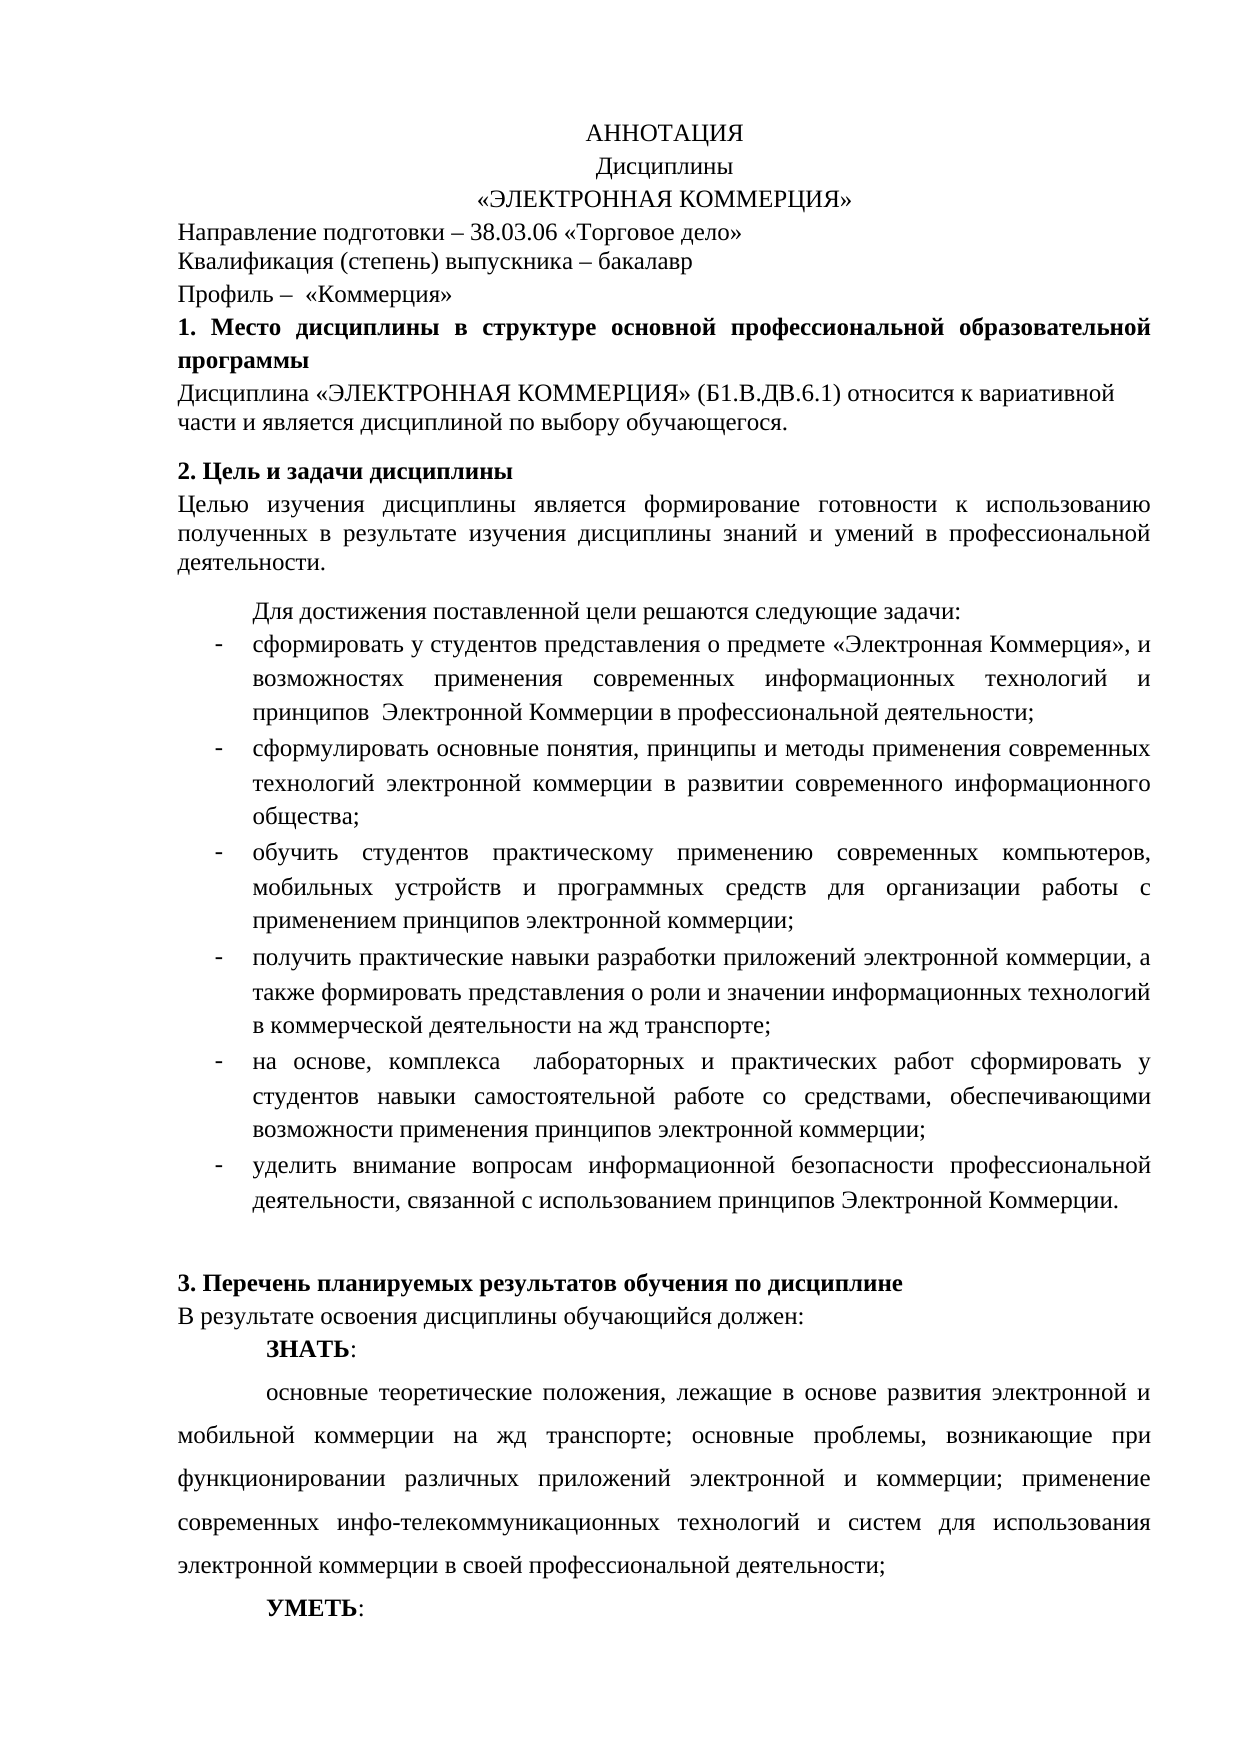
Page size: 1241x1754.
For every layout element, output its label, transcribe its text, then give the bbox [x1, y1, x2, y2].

list получить практические навыки разработки приложений электронной коммерции, а также формировать представления о роли и значении информационных технологий в коммерческой деятельности на жд транспорте; [215, 938, 1152, 1038]
list на основе, комплекса лабораторных и практических работ сформировать у студентов навыки самостоятельной работе со средствами, обеспечивающими возможности применения принципов электронной коммерции; [215, 1043, 1152, 1143]
text 3. Перечень планируемых результатов обучения по дисциплине [177, 1268, 1152, 1297]
text Профиль – «Коммерция» [177, 279, 1152, 308]
list сформулировать основные понятия, принципы и методы применения современных технологий электронной коммерции в развитии современного информационного общества; [215, 729, 1152, 830]
text «ЭЛЕКТРОННАЯ КОММЕРЦИЯ» [177, 184, 1152, 213]
text 1. Место дисциплины в структуре основной профессиональной образовательной программы [177, 312, 1152, 374]
text Дисциплины [177, 151, 1152, 180]
list Для достижения поставленной цели решаются следующие задачи: [252, 596, 1152, 625]
text ЗНАТЬ: [177, 1334, 1152, 1363]
list обучить студентов практическому применению современных компьютеров, мобильных устройств и программных средств для организации работы с применением принципов электронной коммерции; [215, 834, 1152, 934]
text Целью изучения дисциплины является формирование готовности к использованию полученных в результате изучения дисциплины знаний и умений в профессиональной деятельности. [177, 489, 1152, 576]
text АННОТАЦИЯ [177, 118, 1152, 147]
text основные теоретические положения, лежащие в основе развития электронной и мобильной коммерции на жд транспорте; основные проблемы, возникающие при функционировании различных приложений электронной и коммерции; применение современных инфо-телекоммуникационных технологий и систем для использования электронной коммерции в своей профессиональной деятельности; [177, 1377, 1152, 1578]
text Квалификация (степень) выпускника – бакалавр [177, 246, 1152, 275]
text В результате освоения дисциплины обучающийся должен: [177, 1301, 1152, 1330]
text УМЕТЬ: [177, 1593, 1152, 1622]
text Дисциплина «ЭЛЕКТРОННАЯ КОММЕРЦИЯ» (Б1.В.ДВ.6.1) относится к вариативной части и является дисциплиной по выбору обучающегося. [177, 378, 1152, 436]
text Направление подготовки – 38.03.06 «Торговое дело» [177, 217, 1152, 246]
list уделить внимание вопросам информационной безопасности профессиональной деятельности, связанной с использованием принципов Электронной Коммерции. [215, 1147, 1152, 1214]
list сформировать у студентов представления о предмете «Электронная Коммерция», и возможностях применения современных информационных технологий и принципов Электронной Коммерции в профессиональной деятельности; [215, 625, 1152, 725]
text 2. Цель и задачи дисциплины [177, 456, 1152, 485]
